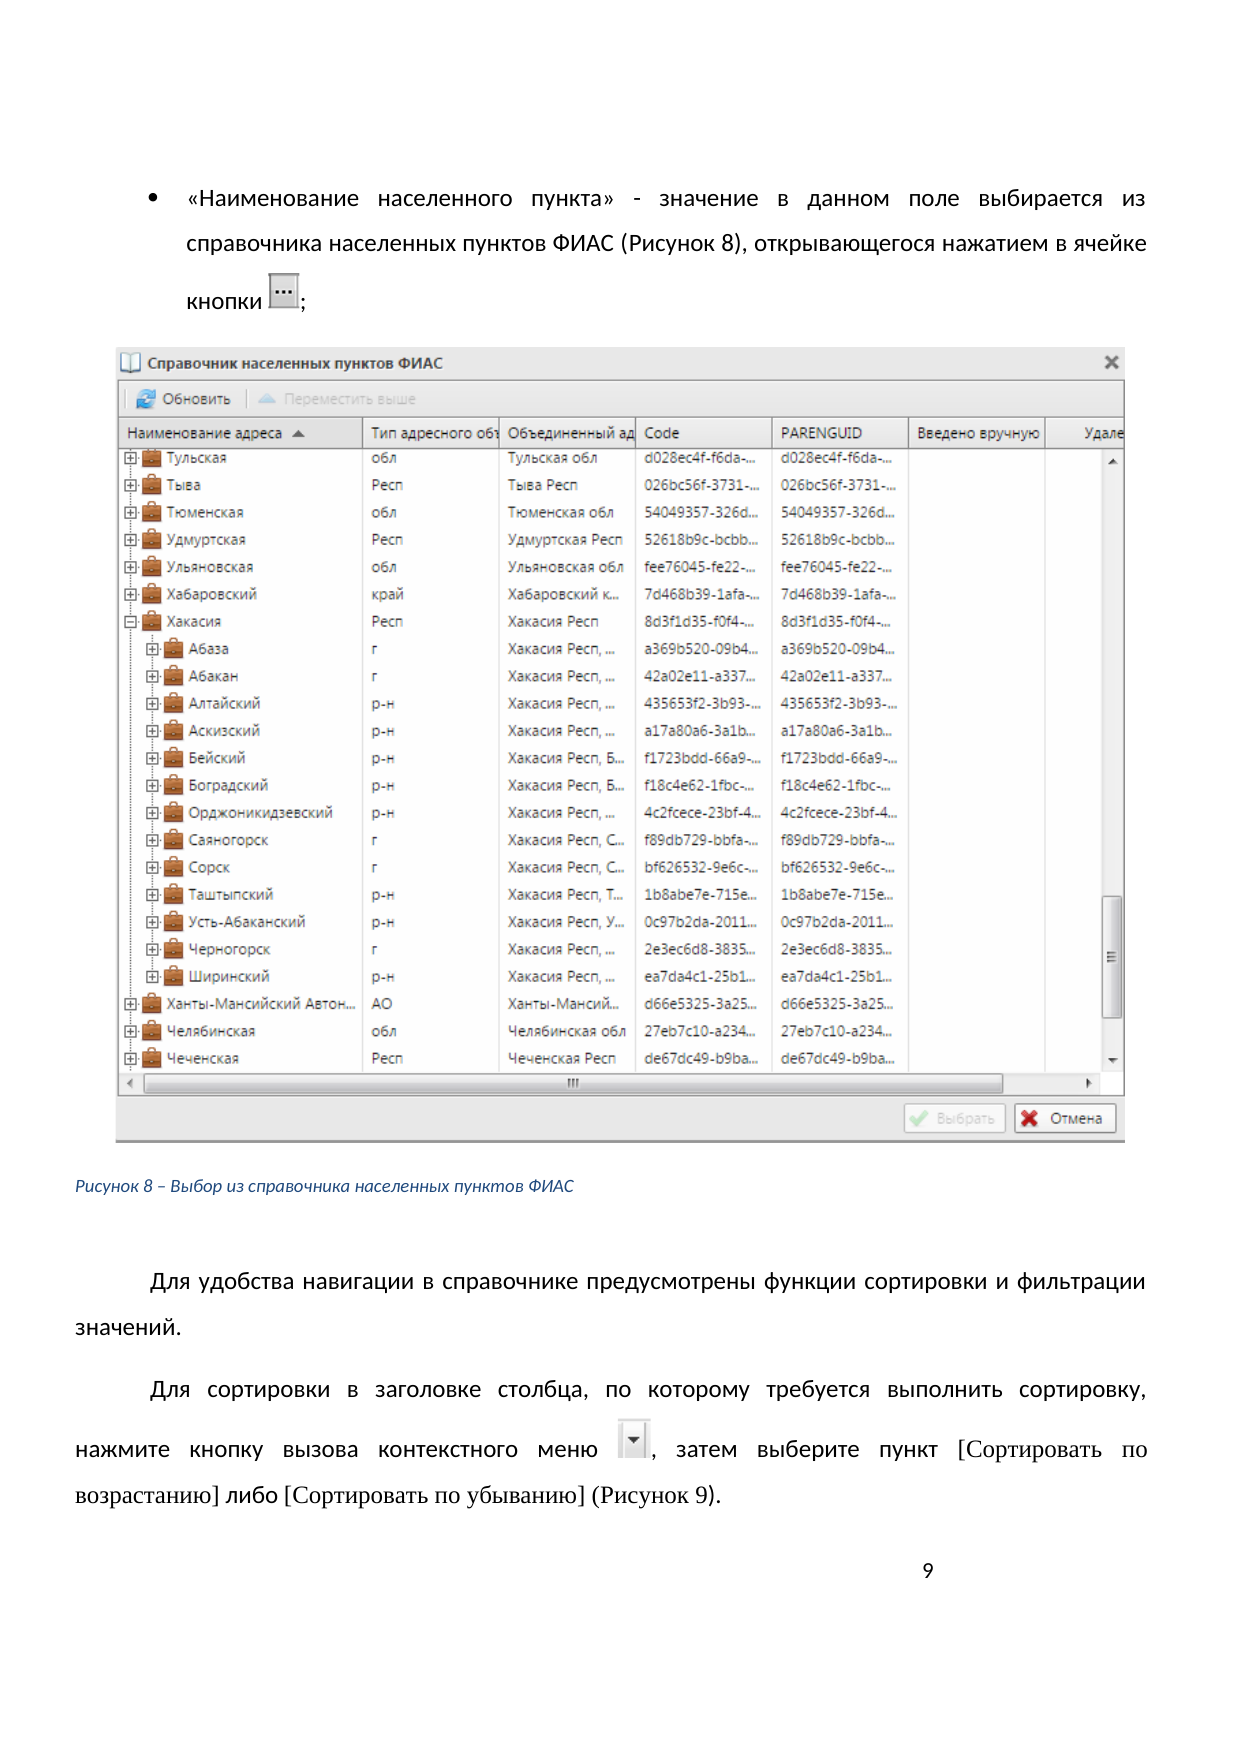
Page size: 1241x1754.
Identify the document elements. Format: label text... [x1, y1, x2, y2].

picture [268, 273, 300, 310]
picture [617, 1418, 651, 1458]
text Для удобства навигации в справочнике предусмотрены функции сортировки и фильтрации значений. [75, 1265, 1147, 1341]
picture [115, 347, 1125, 1143]
text Рисунок 8 – Выбор из справочника населенных пунктов ФИАС [75, 1174, 1165, 1197]
list «Наименование населенного пункта» - значение в данном поле выбирается из справочника населенных пунктов ФИАС (Рисунок 8), открывающегося нажатием в ячейке кнопки ; [149, 182, 1147, 316]
text Для сортировки в заголовке столбца, по которому требуется выполнить сортировку, нажмите кнопку вызова контекстного меню , затем выберите пункт [Сортировать по возрастанию] либо [Сортировать по убыванию] (Рисунок 9). [75, 1373, 1147, 1510]
